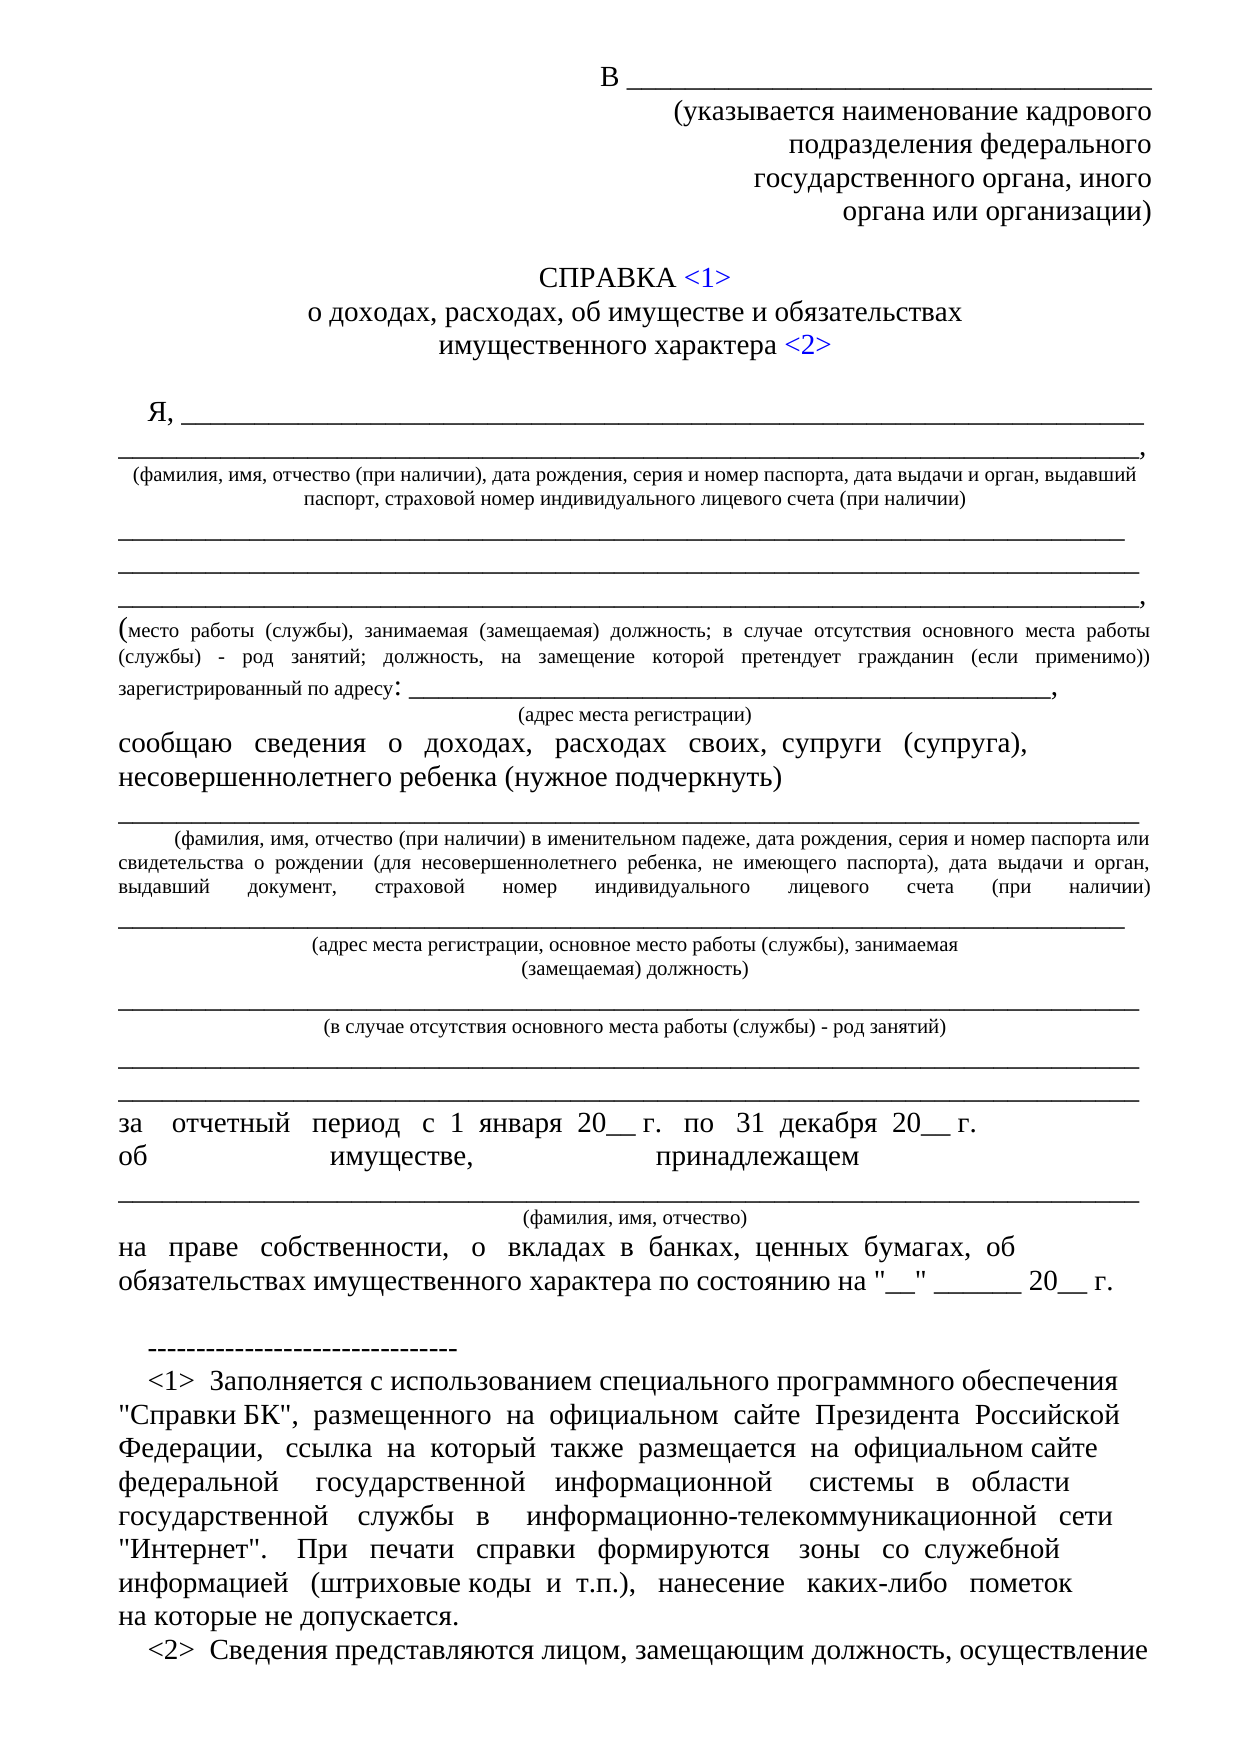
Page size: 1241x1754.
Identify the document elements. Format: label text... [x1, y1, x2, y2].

text о доходах, расходах, об имуществе и обязательствах [118, 294, 1152, 327]
text (фамилия, имя, отчество) [118, 1205, 1152, 1229]
text обязательствах имущественного характера по состоянию на "__" ______ 20__ г. [118, 1263, 1152, 1296]
text ______________________________________________________________________, [118, 577, 1152, 610]
text (в случае отсутствия основного места работы (службы) - род занятий) [118, 1013, 1152, 1038]
text ______________________________________________________________________ [118, 1071, 1152, 1105]
text несовершеннолетнего ребенка (нужное подчеркнуть) [118, 759, 1152, 793]
text (фамилия, имя, отчество (при наличии), дата рождения, серия и номер паспорта, дата выдачи и орган, выдавший паспорт, страховой номер индивидуального лицевого счета (при наличии) [118, 462, 1152, 510]
text органа или организации) [118, 193, 1152, 227]
text ______________________________________________________________________ [118, 793, 1152, 826]
text информацией (штриховые коды и т.п.), нанесение каких-либо пометок [118, 1565, 1152, 1598]
text (замещаемая) должность) [118, 956, 1152, 980]
text на которые не допускается. [118, 1598, 1152, 1632]
text (адрес места регистрации, основное место работы (службы), занимаемая [118, 932, 1152, 956]
text (место работы (службы), занимаемая (замещаемая) должность; в случае отсутствия основного места работы (службы) - род занятий; должность, на замещение которой претендует гражданин (если применимо)) зарегистрированный по адресу: ____________________________________________, [118, 610, 1152, 701]
text "Справки БК", размещенного на официальном сайте Президента Российской [118, 1397, 1152, 1431]
text имущественного характера <2> [118, 327, 1152, 361]
text -------------------------------- [118, 1330, 1152, 1363]
text ______________________________________________________________________ [118, 980, 1152, 1013]
text (адрес места регистрации) [118, 701, 1152, 726]
text подразделения федерального [118, 126, 1152, 160]
text (указывается наименование кадрового [118, 93, 1152, 126]
text ______________________________________________________________________, [118, 428, 1152, 462]
text ______________________________________________________________________ [118, 1038, 1152, 1071]
text ______________________________________________________________________ [118, 1172, 1152, 1205]
text на праве собственности, о вкладах в банках, ценных бумагах, об [118, 1229, 1152, 1263]
text государственной службы в информационно-телекоммуникационной сети [118, 1498, 1152, 1531]
text Федерации, ссылка на который также размещается на официальном сайте [118, 1431, 1152, 1464]
text <1> Заполняется с использованием специального программного обеспечения [118, 1363, 1152, 1397]
text "Интернет". При печати справки формируются зоны со служебной [118, 1531, 1152, 1565]
text В ____________________________________ [118, 59, 1152, 93]
text _____________________________________________________________________ [118, 510, 1152, 543]
text сообщаю сведения о доходах, расходах своих, супруги (супруга), [118, 726, 1152, 759]
text федеральной государственной информационной системы в области [118, 1464, 1152, 1498]
text за отчетный период с 1 января 20__ г. по 31 декабря 20__ г. [118, 1105, 1152, 1138]
text об имуществе, принадлежащем [118, 1138, 1152, 1172]
text государственного органа, иного [118, 160, 1152, 193]
text ______________________________________________________________________ [118, 543, 1152, 577]
text <2> Сведения представляются лицом, замещающим должность, осуществление [118, 1632, 1152, 1665]
text (фамилия, имя, отчество (при наличии) в именительном падеже, дата рождения, серия и номер паспорта или свидетельства о рождении (для несовершеннолетнего ребенка, не имеющего паспорта), дата выдачи и орган, выдавший документ, страховой номер индивидуального лицевого счета (при наличии) _____________________________________________________________________ [118, 826, 1152, 932]
text СПРАВКА <1> [118, 260, 1152, 294]
text Я, __________________________________________________________________ [118, 394, 1152, 428]
